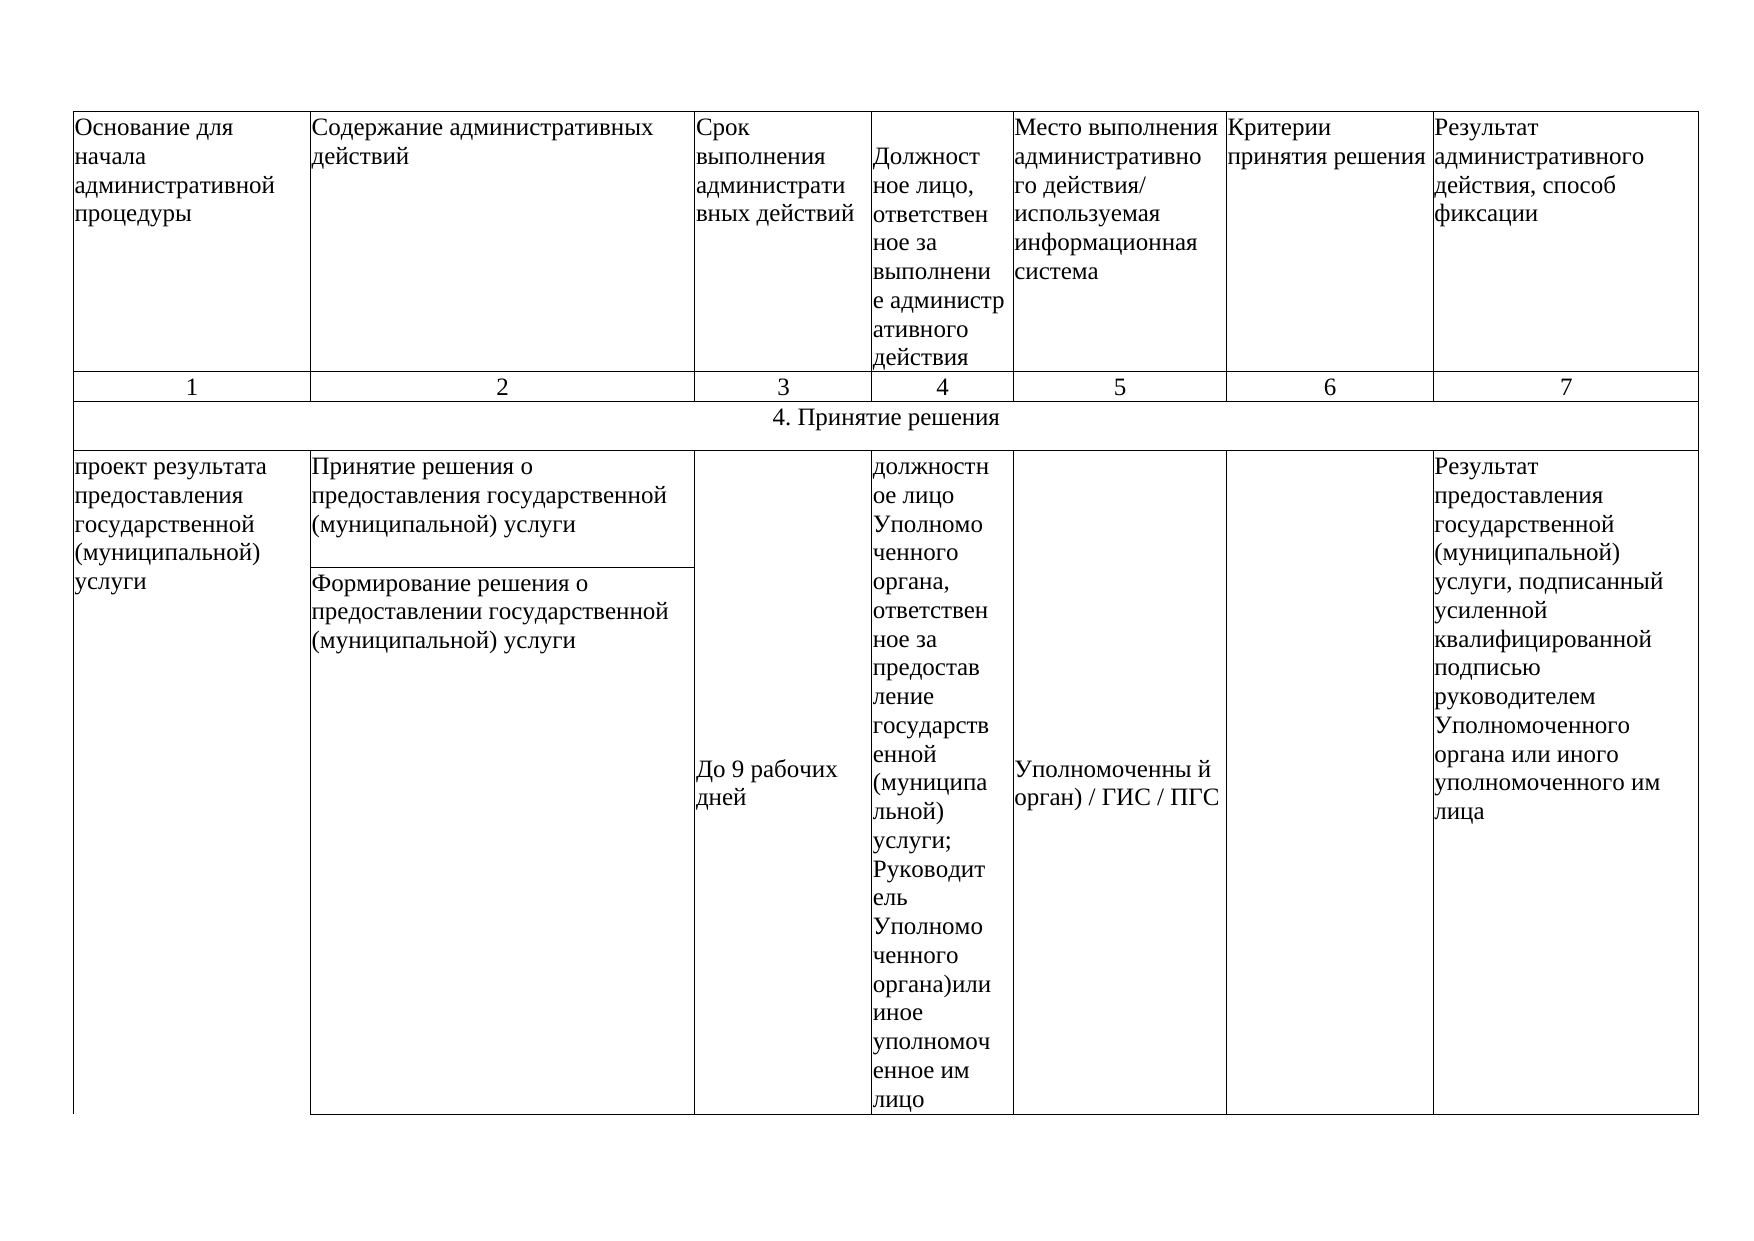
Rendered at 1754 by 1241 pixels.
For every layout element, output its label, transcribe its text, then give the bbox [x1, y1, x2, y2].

table_cell Формирование решения о предоставлении государственной (муниципальной) услуги [311, 568, 694, 1114]
table_cell 4. Принятие решения [74, 402, 1698, 450]
table_cell 4 [872, 372, 1013, 401]
table_cell До 9 рабочих дней [695, 451, 871, 1114]
table_cell должностн ое лицо Уполномо ченного органа, ответствен ное за предостав ление государств енной (муниципа льной) услуги; Руководит ель Уполномо ченного органа)или иное уполномоч енное им лицо [872, 451, 1013, 1114]
table_header Срок выполнения администрати вных действий [695, 112, 871, 371]
table_header Основание для начала административной процедуры [74, 112, 310, 371]
table_cell 7 [1434, 372, 1698, 401]
table_header Содержание административных действий [311, 112, 694, 371]
table_header Место выполнения административно го действия/ используемая информационная система [1014, 112, 1226, 371]
table_cell [1227, 451, 1433, 1114]
table_cell 5 [1014, 372, 1226, 401]
table_header Должност ное лицо, ответствен ное за выполнени е администр ативного действия [872, 112, 1013, 371]
table_cell Принятие решения о предоставления государственной (муниципальной) услуги [311, 451, 694, 567]
table_cell 3 [695, 372, 871, 401]
table_cell 1 [74, 372, 310, 401]
table_header Результат административного действия, способ фиксации [1434, 112, 1698, 371]
table_cell проект результата предоставления государственной (муниципальной) услуги [74, 451, 310, 1114]
table_cell 2 [311, 372, 694, 401]
table_header Критерии принятия решения [1227, 112, 1433, 371]
table_cell Результат предоставления государственной (муниципальной) услуги, подписанный усиленной квалифицированной подписью руководителем Уполномоченного органа или иного уполномоченного им лица [1434, 451, 1698, 1114]
table_cell Уполномоченны й орган) / ГИС / ПГС [1014, 451, 1226, 1114]
table_cell 6 [1227, 372, 1433, 401]
